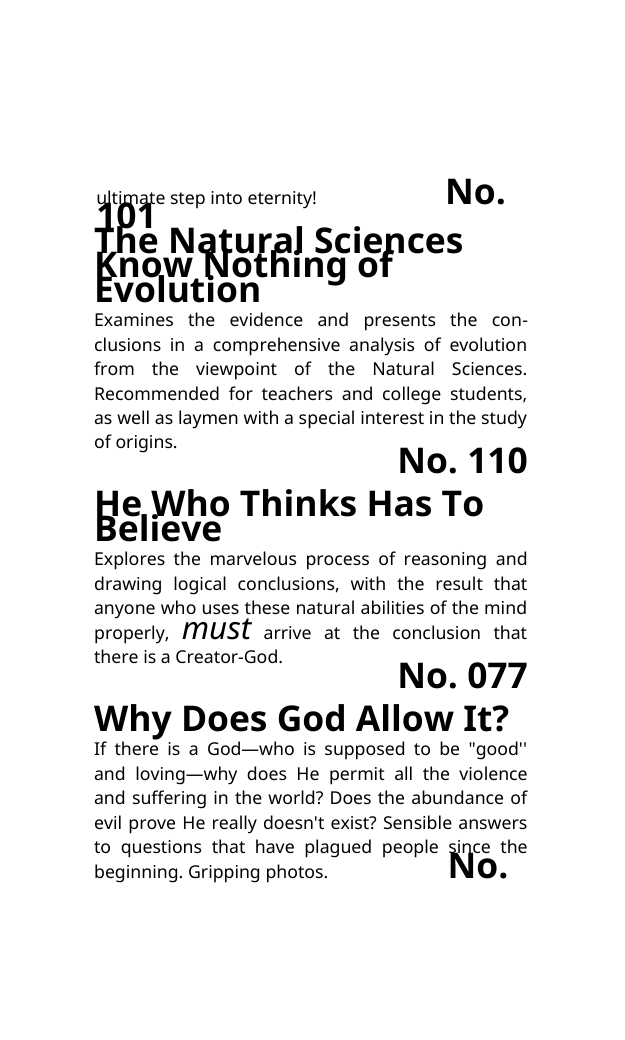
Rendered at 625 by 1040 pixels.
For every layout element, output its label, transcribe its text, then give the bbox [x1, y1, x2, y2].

text No. 110 [69, 454, 528, 478]
text No. 077 [69, 668, 528, 693]
text The Natural Sciences Know Nothing of Evolution [94, 233, 555, 307]
text He Who Thinks Has To Believe [94, 497, 555, 546]
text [94, 736, 528, 883]
text Examines the evidence and presents the conclusions in a comprehensive analysis of evolution from the viewpoint of the Natural Sciences. Recommended for teachers and college students, as well as laymen with a special interest in the study of origins. [94, 307, 528, 454]
text Explores the marvelous process of reasoning and drawing logical conclusions, with the result that anyone who uses these natural abilities of the mind properly, must arrive at the conclusion that there is a Creator-God. [94, 546, 528, 668]
text Why Does God Allow It? [94, 712, 159, 736]
text Why Does God Allow It? [162, 712, 555, 736]
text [96, 184, 528, 233]
